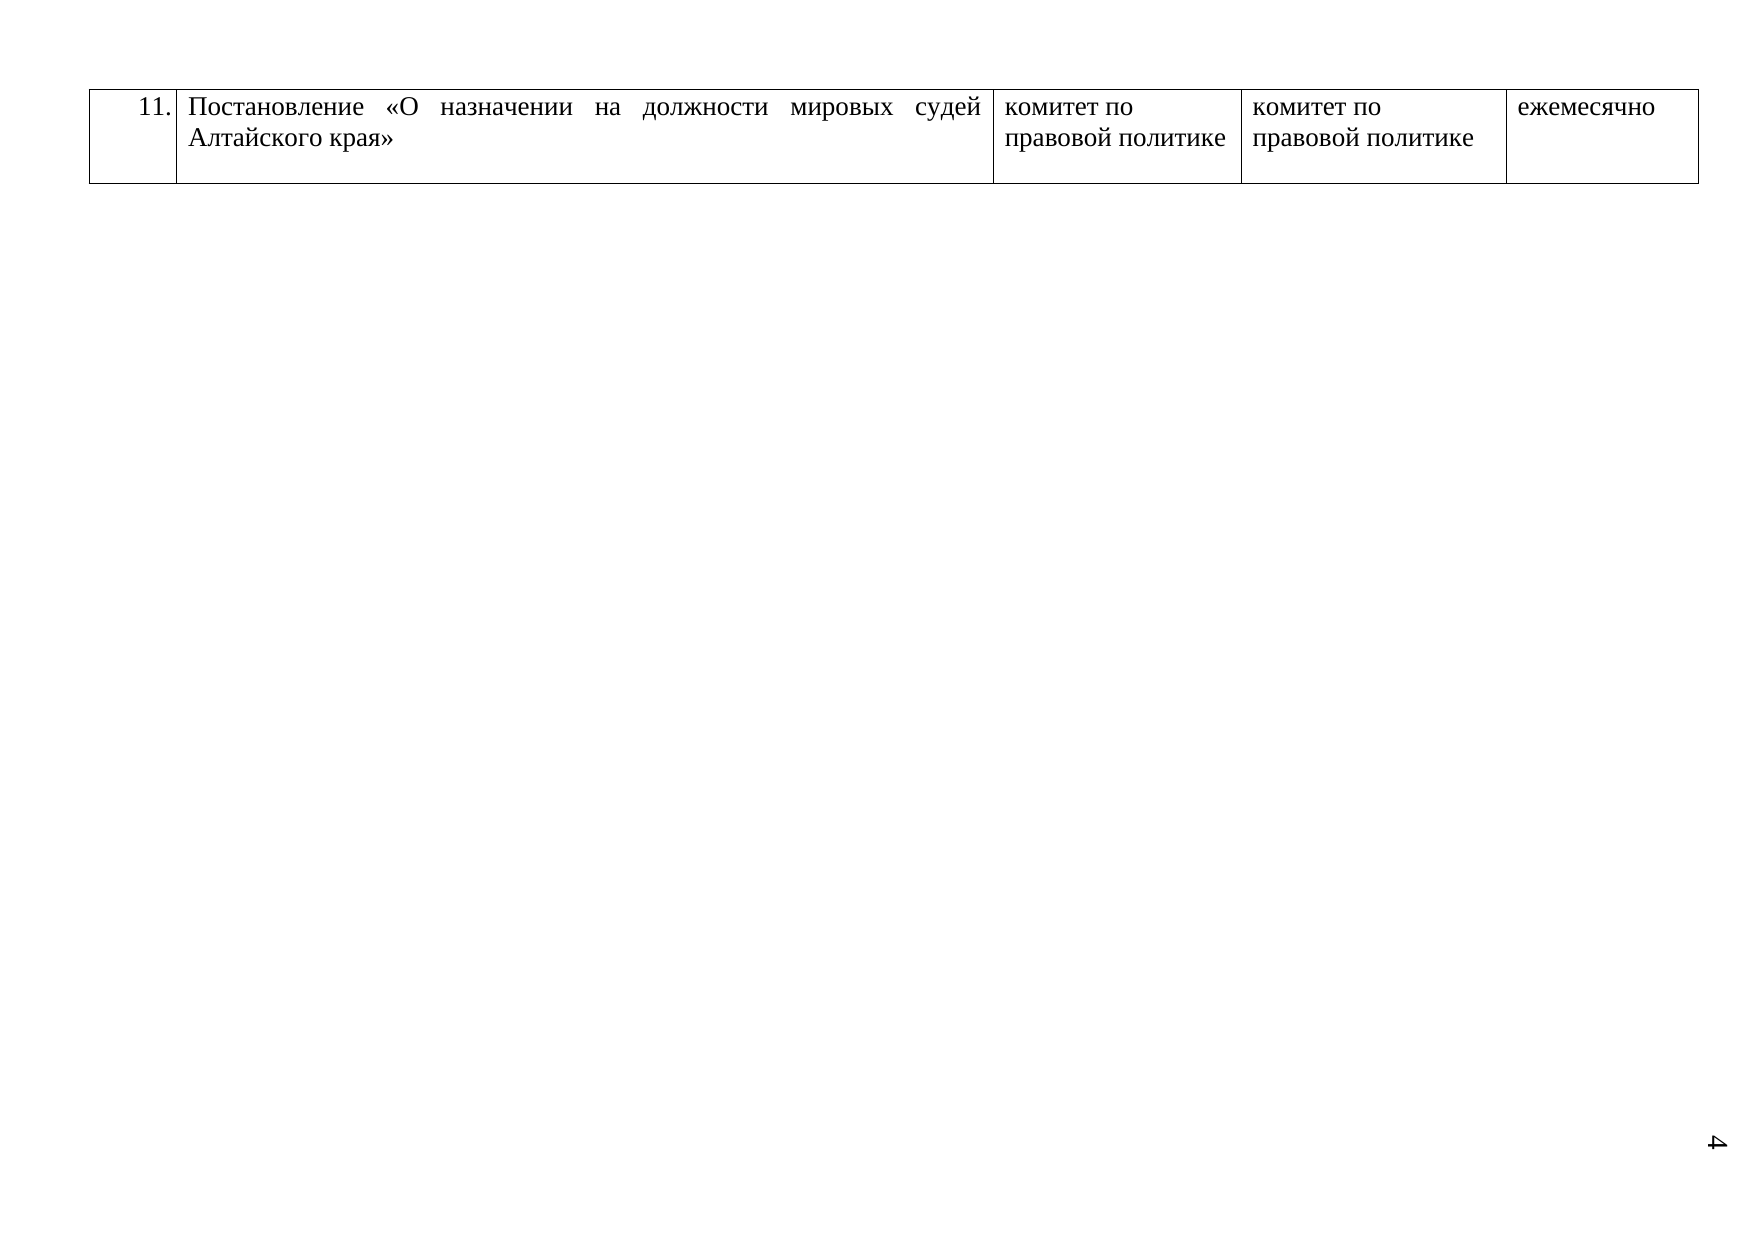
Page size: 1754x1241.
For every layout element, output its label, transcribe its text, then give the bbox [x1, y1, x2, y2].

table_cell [994, 90, 1241, 183]
table_cell Постановление «О назначении на должности мировых судей Алтайского края» [177, 90, 993, 183]
table_cell ежемесячно [1507, 90, 1698, 183]
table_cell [1242, 90, 1506, 183]
table_cell [90, 90, 176, 183]
